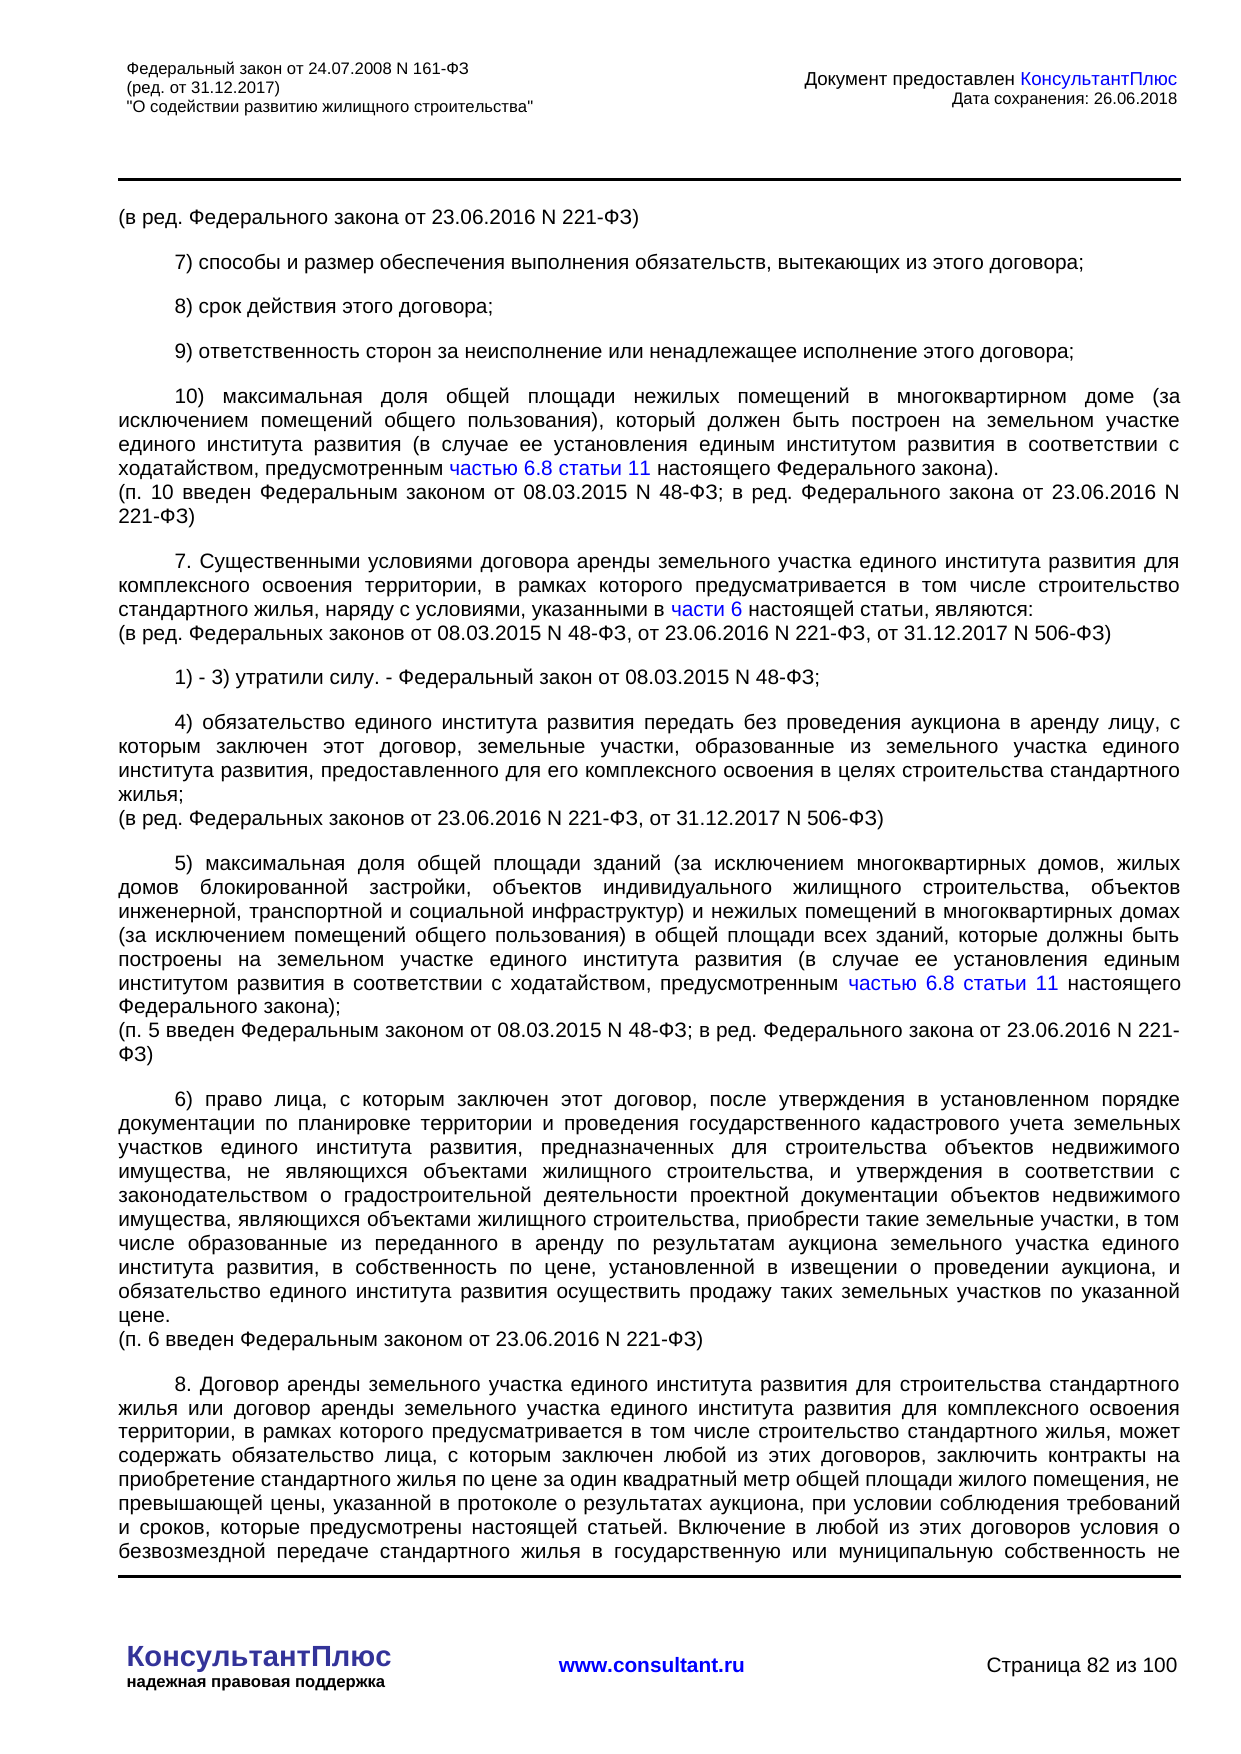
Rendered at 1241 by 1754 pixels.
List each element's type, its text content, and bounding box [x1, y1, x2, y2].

text (в ред. Федеральных законов от 08.03.2015 N 48-ФЗ, от 23.06.2016 N 221-ФЗ, от 31.12.2017 N 506-ФЗ) [118, 620, 1181, 644]
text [118, 1371, 1181, 1563]
text 10) максимальная доля общей площади нежилых помещений в многоквартирном доме (за исключением помещений общего пользования), который должен быть построен на земельном участке единого института развития (в случае ее установления единым институтом развития в соответствии с ходатайством, предусмотренным частью 6.8 статьи 11 настоящего Федерального закона). [118, 384, 1181, 480]
text 9) ответственность сторон за неисполнение или ненадлежащее исполнение этого договора; [118, 339, 1181, 363]
text (п. 6 введен Федеральным законом от 23.06.2016 N 221-ФЗ) [118, 1327, 1181, 1351]
text 7) способы и размер обеспечения выполнения обязательств, вытекающих из этого договора; [118, 249, 1181, 273]
text 5) максимальная доля общей площади зданий (за исключением многоквартирных домов, жилых домов блокированной застройки, объектов индивидуального жилищного строительства, объектов инженерной, транспортной и социальной инфраструктур) и нежилых помещений в многоквартирных домах (за исключением помещений общего пользования) в общей площади всех зданий, которые должны быть построены на земельном участке единого института развития (в случае ее установления единым институтом развития в соответствии с ходатайством, предусмотренным частью 6.8 статьи 11 настоящего Федерального закона); [118, 851, 1181, 1018]
text (п. 10 введен Федеральным законом от 08.03.2015 N 48-ФЗ; в ред. Федерального закона от 23.06.2016 N 221-ФЗ) [118, 480, 1181, 528]
text (в ред. Федеральных законов от 23.06.2016 N 221-ФЗ, от 31.12.2017 N 506-ФЗ) [118, 806, 1181, 830]
text 4) обязательство единого института развития передать без проведения аукциона в аренду лицу, с которым заключен этот договор, земельные участки, образованные из земельного участка единого института развития, предоставленного для его комплексного освоения в целях строительства стандартного жилья; [118, 710, 1181, 806]
text 7. Существенными условиями договора аренды земельного участка единого института развития для комплексного освоения территории, в рамках которого предусматривается в том числе строительство стандартного жилья, наряду с условиями, указанными в части 6 настоящей статьи, являются: [118, 548, 1181, 620]
text 1) - 3) утратили силу. - Федеральный закон от 08.03.2015 N 48-ФЗ; [118, 665, 1181, 689]
text (в ред. Федерального закона от 23.06.2016 N 221-ФЗ) [118, 205, 1181, 229]
text 6) право лица, с которым заключен этот договор, после утверждения в установленном порядке документации по планировке территории и проведения государственного кадастрового учета земельных участков единого института развития, предназначенных для строительства объектов недвижимого имущества, не являющихся объектами жилищного строительства, и утверждения в соответствии с законодательством о градостроительной деятельности проектной документации объектов недвижимого имущества, являющихся объектами жилищного строительства, приобрести такие земельные участки, в том числе образованные из переданного в аренду по результатам аукциона земельного участка единого института развития, в собственность по цене, установленной в извещении о проведении аукциона, и обязательство единого института развития осуществить продажу таких земельных участков по указанной цене. [118, 1087, 1181, 1327]
text (п. 5 введен Федеральным законом от 08.03.2015 N 48-ФЗ; в ред. Федерального закона от 23.06.2016 N 221-ФЗ) [118, 1018, 1181, 1066]
text 8) срок действия этого договора; [118, 294, 1181, 318]
